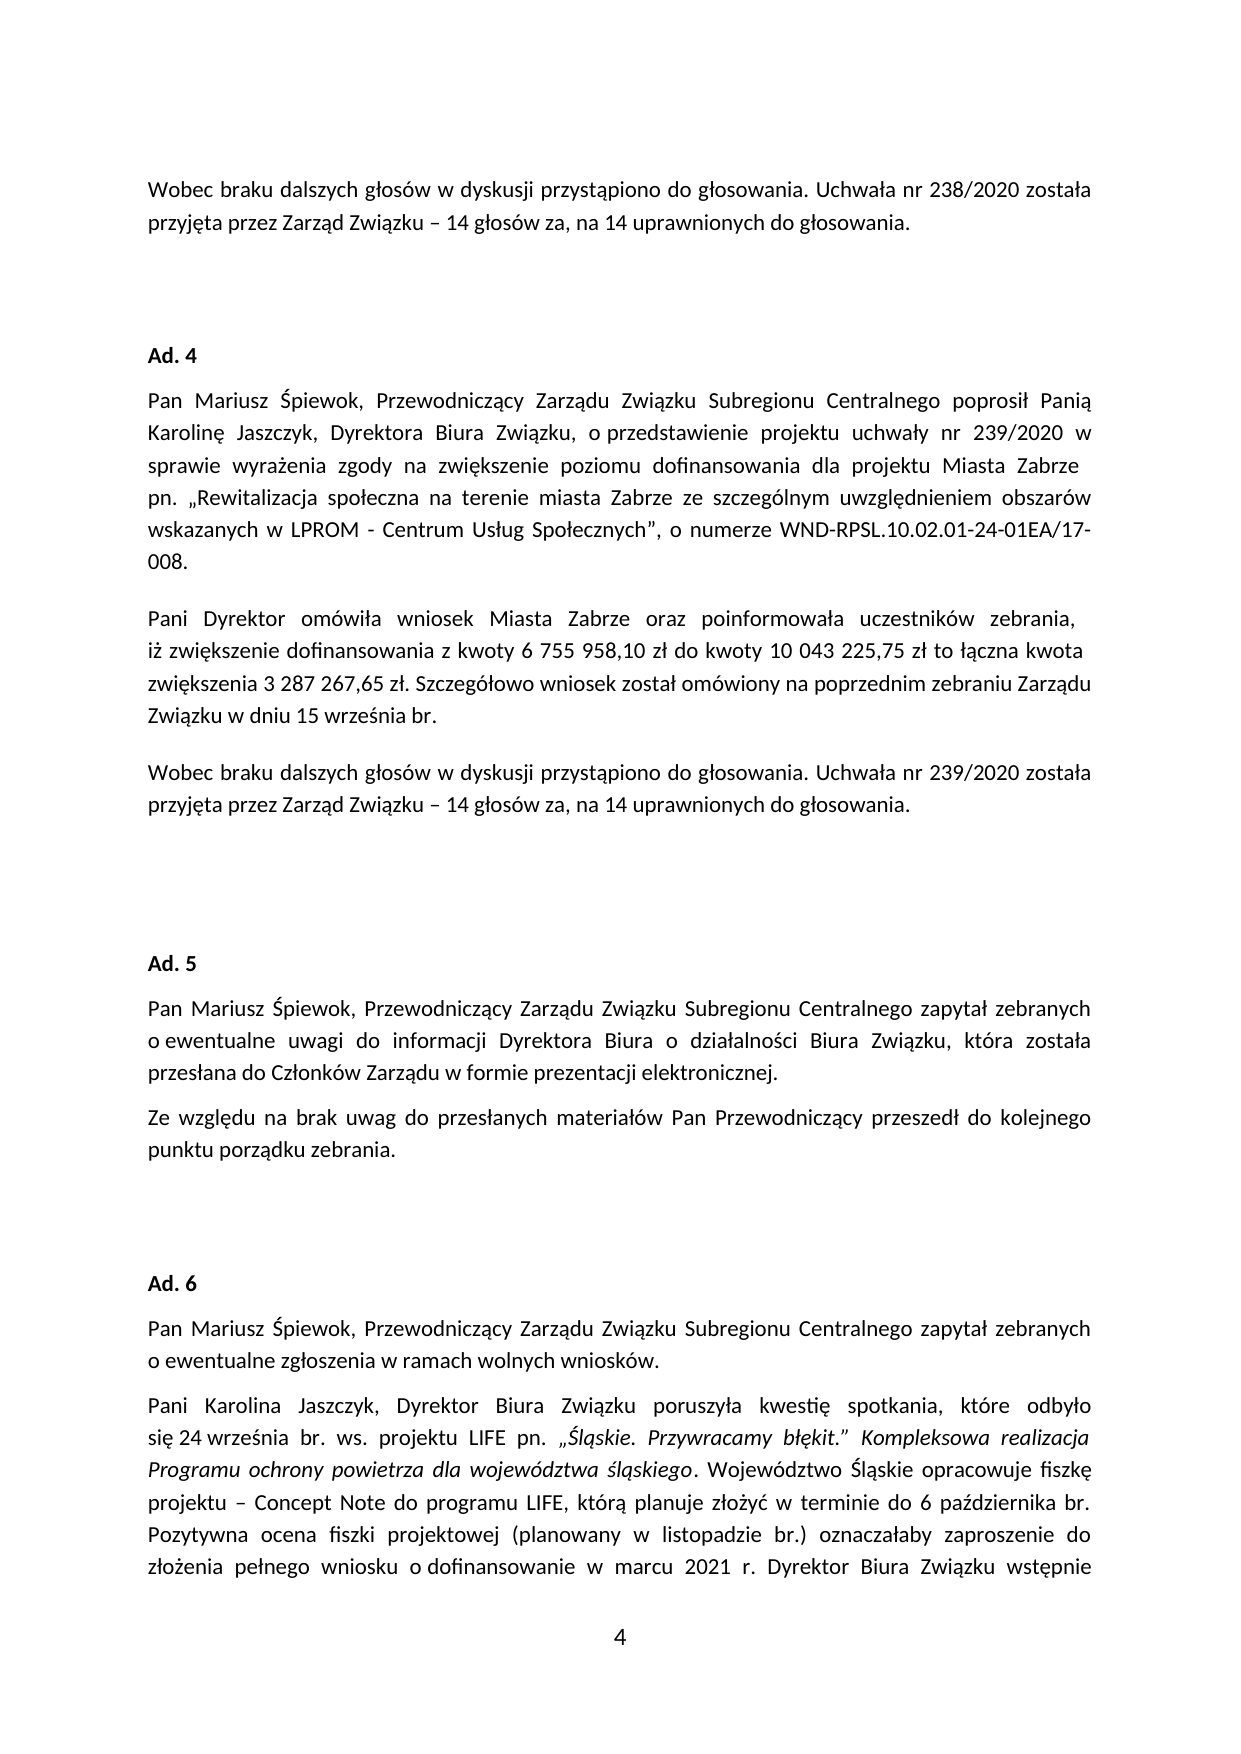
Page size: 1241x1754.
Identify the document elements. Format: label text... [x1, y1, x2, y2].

text Pani Dyrektor omówiła wniosek Miasta Zabrze oraz poinformowała uczestników zebrania, iż zwiększenie dofinansowania z kwoty 6 755 958,10 zł do kwoty 10 043 225,75 zł to łączna kwota zwiększenia 3 287 267,65 zł. Szczegółowo wniosek został omówiony na poprzednim zebraniu Zarządu Związku w dniu 15 września br. [148, 604, 1093, 729]
text Pan Mariusz Śpiewok, Przewodniczący Zarządu Związku Subregionu Centralnego poprosił Panią Karolinę Jaszczyk, Dyrektora Biura Związku, o przedstawienie projektu uchwały nr 239/2020 w sprawie wyrażenia zgody na zwiększenie poziomu dofinansowania dla projektu Miasta Zabrze pn. „Rewitalizacja społeczna na terenie miasta Zabrze ze szczególnym uwzględnieniem obszarów wskazanych w LPROM - Centrum Usług Społecznych”, o numerze WND-RPSL.10.02.01-24-01EA/17-008. [148, 386, 1093, 575]
text Ad. 5 [148, 949, 1093, 977]
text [148, 1391, 1093, 1580]
text Ze względu na brak uwag do przesłanych materiałów Pan Przewodniczący przeszedł do kolejnego punktu porządku zebrania. [148, 1103, 1093, 1163]
text Pan Mariusz Śpiewok, Przewodniczący Zarządu Związku Subregionu Centralnego zapytał zebranych o ewentualne uwagi do informacji Dyrektora Biura o działalności Biura Związku, która została przesłana do Członków Zarządu w formie prezentacji elektronicznej. [148, 994, 1093, 1087]
text Ad. 6 [148, 1269, 1093, 1297]
text Wobec braku dalszych głosów w dyskusji przystąpiono do głosowania. Uchwała nr 239/2020 została przyjęta przez Zarząd Związku – 14 głosów za, na 14 uprawnionych do głosowania. [148, 758, 1093, 818]
text Wobec braku dalszych głosów w dyskusji przystąpiono do głosowania. Uchwała nr 238/2020 została przyjęta przez Zarząd Związku – 14 głosów za, na 14 uprawnionych do głosowania. [148, 175, 1093, 236]
text Ad. 4 [148, 342, 1093, 370]
text Pan Mariusz Śpiewok, Przewodniczący Zarządu Związku Subregionu Centralnego zapytał zebranych o ewentualne zgłoszenia w ramach wolnych wniosków. [148, 1314, 1093, 1374]
